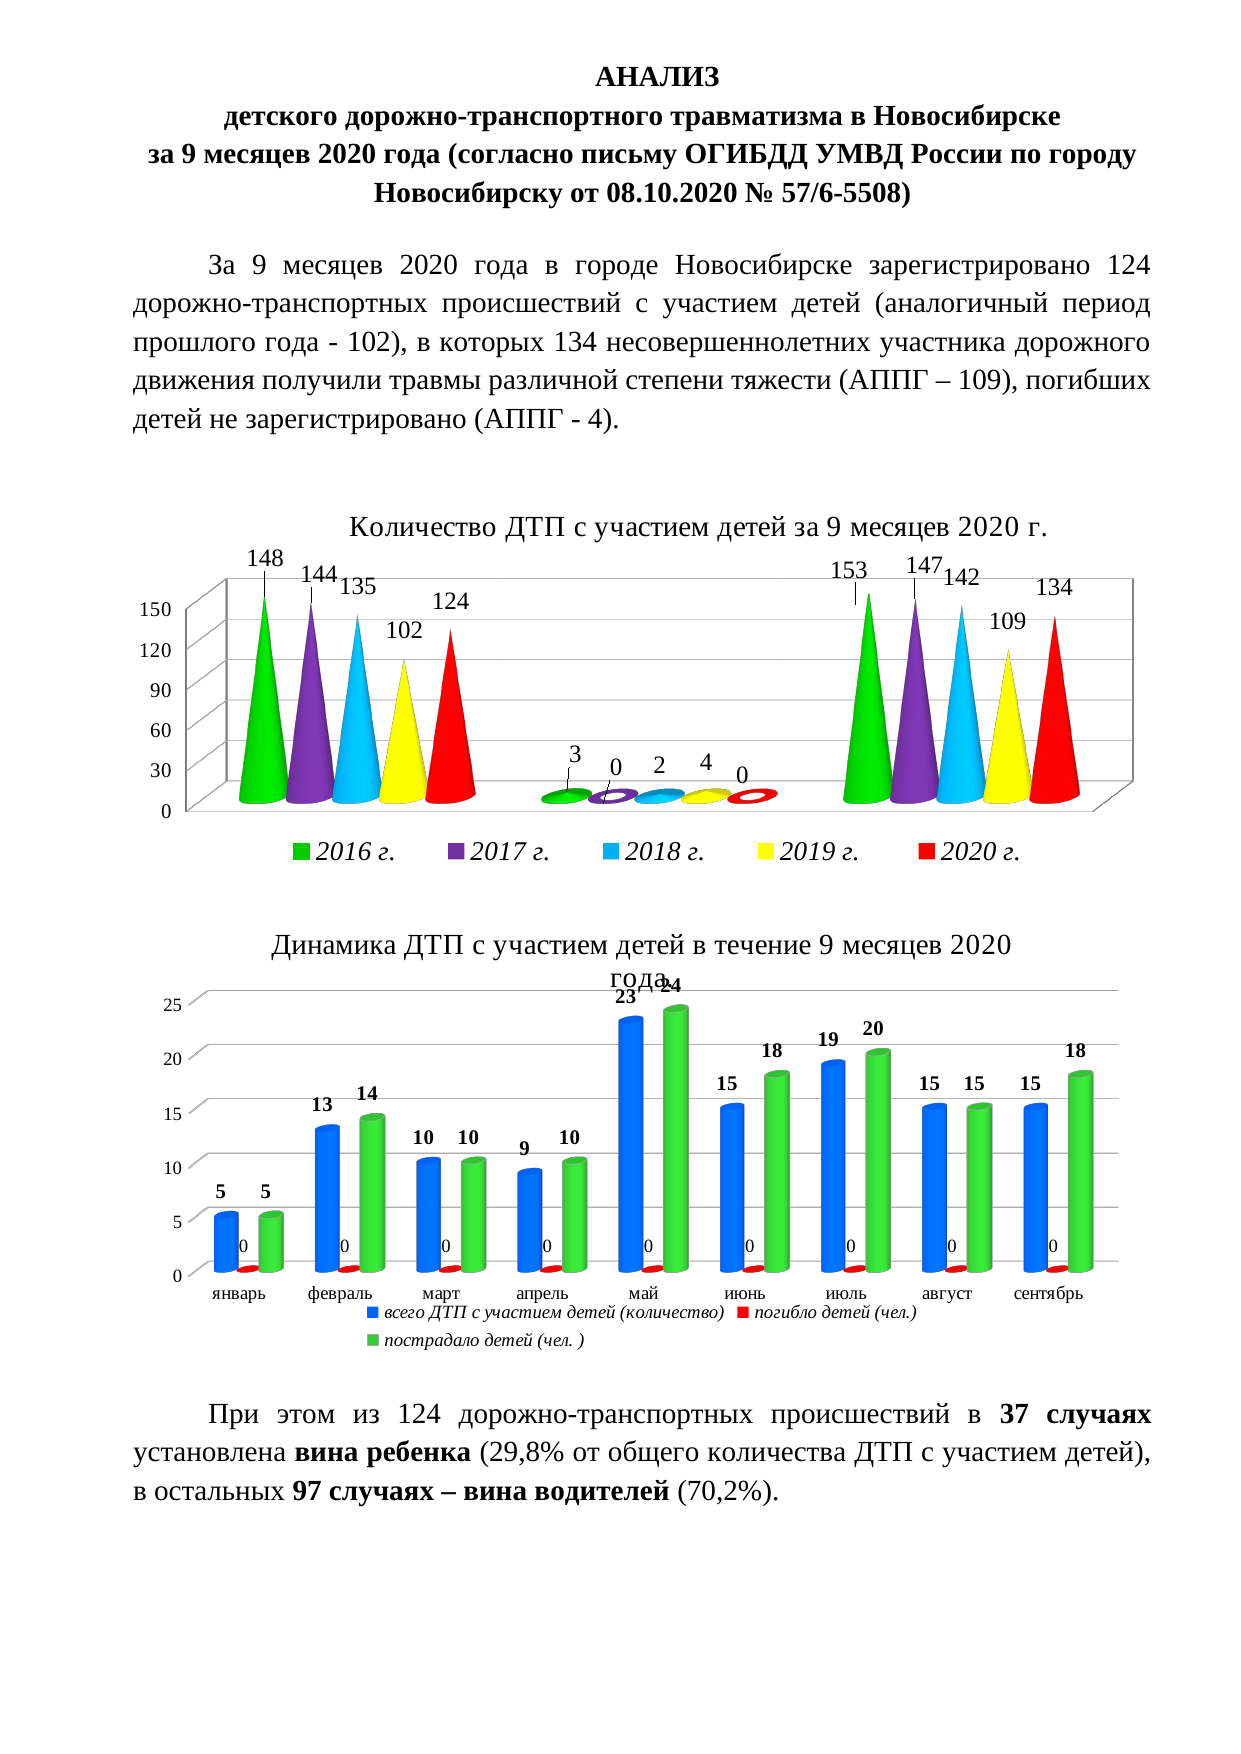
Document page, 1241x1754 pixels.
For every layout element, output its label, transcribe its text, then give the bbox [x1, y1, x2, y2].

text За 9 месяцев 2020 года в городе Новосибирске зарегистрировано 124 дорожно-транспортных происшествий с участием детей (аналогичный период прошлого года - 102), в которых 134 несовершеннолетних участника дорожного движения получили травмы различной степени тяжести (АППГ – 109), погибших детей не зарегистрировано (АППГ - 4). [133, 247, 1152, 434]
text за 9 месяцев 2020 года (согласно письму ОГИБДД УМВД России по городу Новосибирску от 08.10.2020 № 57/6-5508) [133, 136, 1152, 208]
text АНАЛИЗ [133, 59, 1152, 93]
text детского дорожно-транспортного травматизма в Новосибирске [133, 98, 1152, 131]
text При этом из 124 дорожно-транспортных происшествий в 37 случаях установлена вина ребенка (29,8% от общего количества ДТП с участием детей), в остальных 97 случаях – вина водителей (70,2%). [133, 1396, 1152, 1506]
